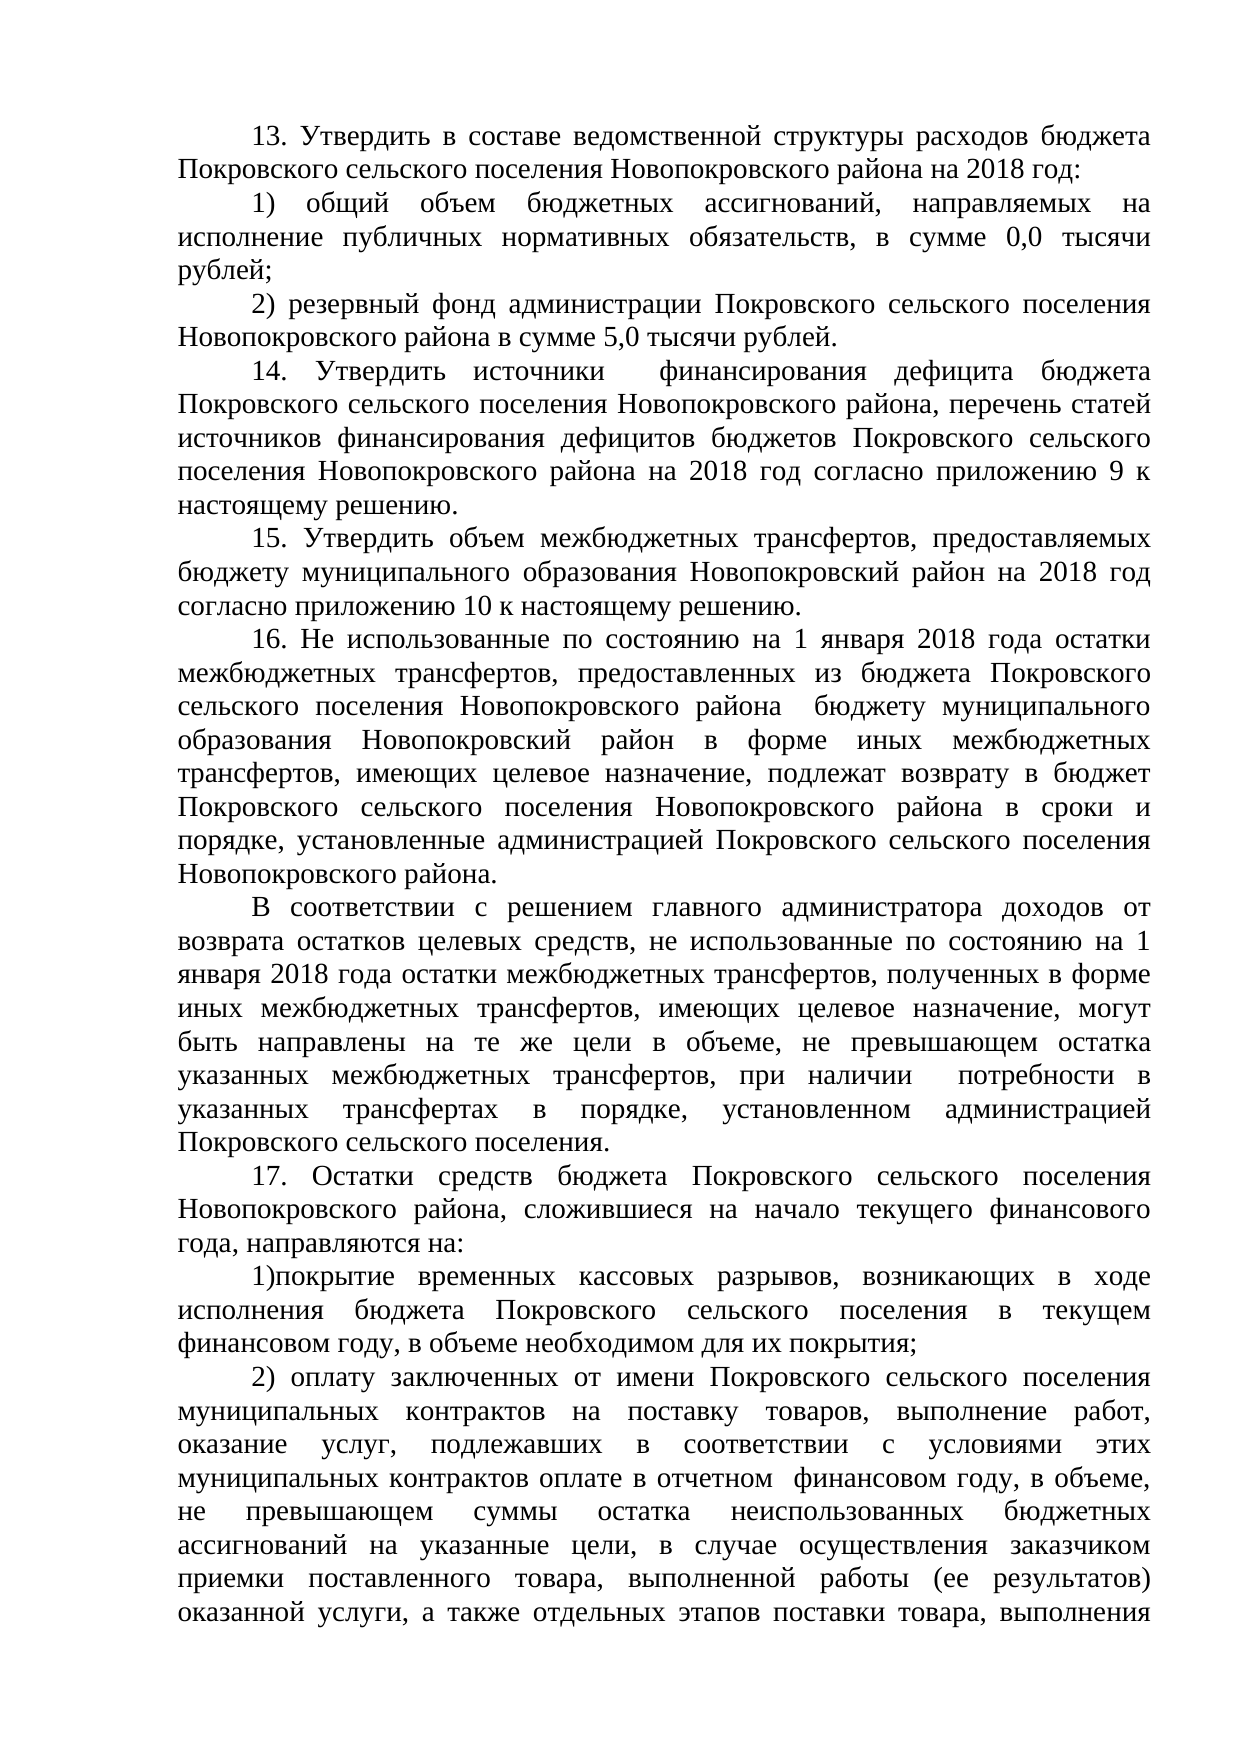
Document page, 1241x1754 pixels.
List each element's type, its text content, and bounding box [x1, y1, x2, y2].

text 1)покрытие временных кассовых разрывов, возникающих в ходе исполнения бюджета Покровского сельского поселения в текущем финансовом году, в объеме необходимом для их покрытия; [177, 1258, 1152, 1359]
text 13. Утвердить в составе ведомственной структуры расходов бюджета Покровского сельского поселения Новопокровского района на 2018 год: [177, 118, 1152, 185]
text 1) общий объем бюджетных ассигнований, направляемых на исполнение публичных нормативных обязательств, в сумме 0,0 тысячи рублей; [177, 185, 1152, 286]
text 2) резервный фонд администрации Покровского сельского поселения Новопокровского района в сумме 5,0 тысячи рублей. [177, 286, 1152, 353]
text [177, 1359, 1152, 1627]
text 17. Остатки средств бюджета Покровского сельского поселения Новопокровского района, сложившиеся на начало текущего финансового года, направляются на: [177, 1158, 1152, 1258]
text 14. Утвердить источники финансирования дефицита бюджета Покровского сельского поселения Новопокровского района, перечень статей источников финансирования дефицитов бюджетов Покровского сельского поселения Новопокровского района на 2018 год согласно приложению 9 к настоящему решению. [177, 353, 1152, 521]
text 15. Утвердить объем межбюджетных трансфертов, предоставляемых бюджету муниципального образования Новопокровский район на 2018 год согласно приложению 10 к настоящему решению. [177, 521, 1152, 621]
text В соответствии с решением главного администратора доходов от возврата остатков целевых средств, не использованные по состоянию на 1 января 2018 года остатки межбюджетных трансфертов, полученных в форме иных межбюджетных трансфертов, имеющих целевое назначение, могут быть направлены на те же цели в объеме, не превышающем остатка указанных межбюджетных трансфертов, при наличии потребности в указанных трансфертах в порядке, установленном администрацией Покровского сельского поселения. [177, 889, 1152, 1158]
text 16. Не использованные по состоянию на 1 января 2018 года остатки межбюджетных трансфертов, предоставленных из бюджета Покровского сельского поселения Новопокровского района бюджету муниципального образования Новопокровский район в форме иных межбюджетных трансфертов, имеющих целевое назначение, подлежат возврату в бюджет Покровского сельского поселения Новопокровского района в сроки и порядке, установленные администрацией Покровского сельского поселения Новопокровского района. [177, 621, 1152, 889]
